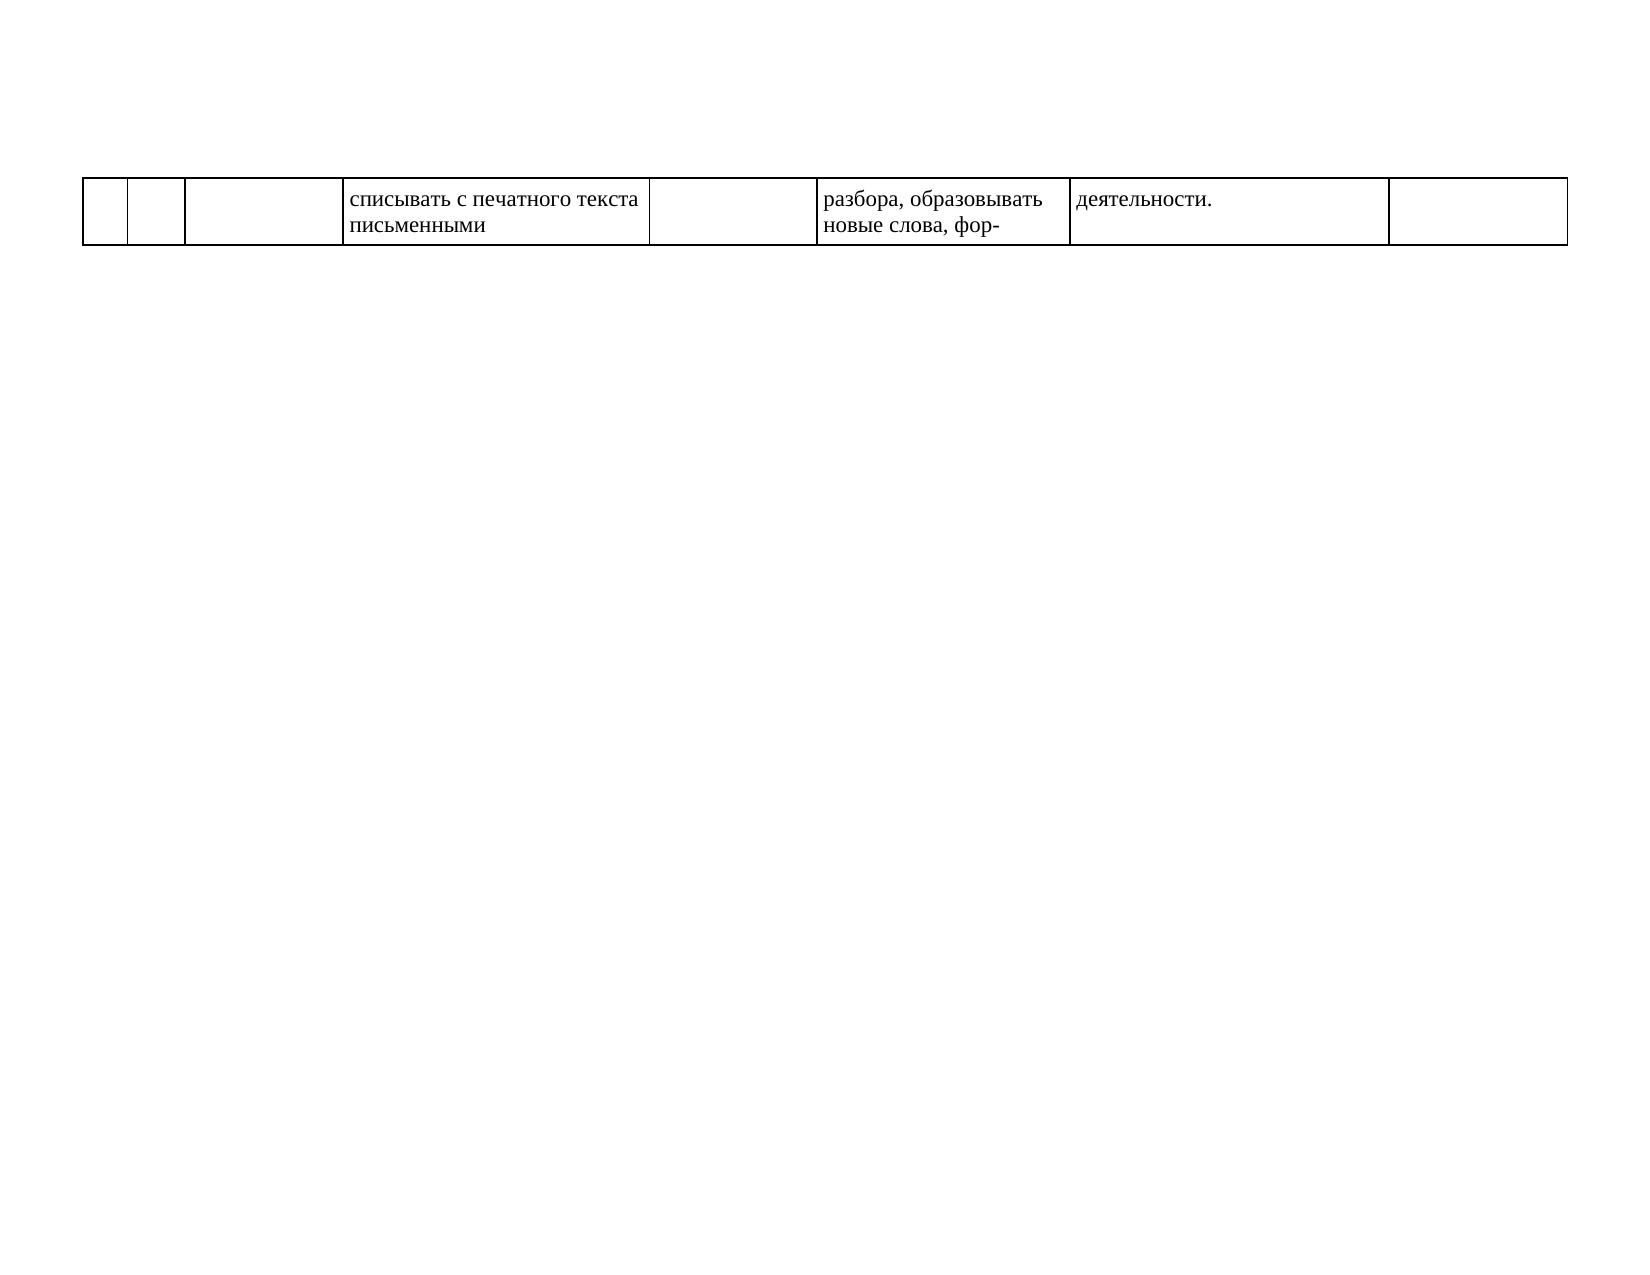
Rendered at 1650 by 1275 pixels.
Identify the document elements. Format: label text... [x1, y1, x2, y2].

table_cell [818, 179, 1069, 244]
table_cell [344, 179, 649, 244]
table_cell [1390, 179, 1567, 244]
table_cell [128, 179, 184, 244]
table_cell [650, 179, 816, 244]
table_cell 49 [84, 179, 127, 244]
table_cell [186, 179, 342, 244]
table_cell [1071, 179, 1388, 244]
